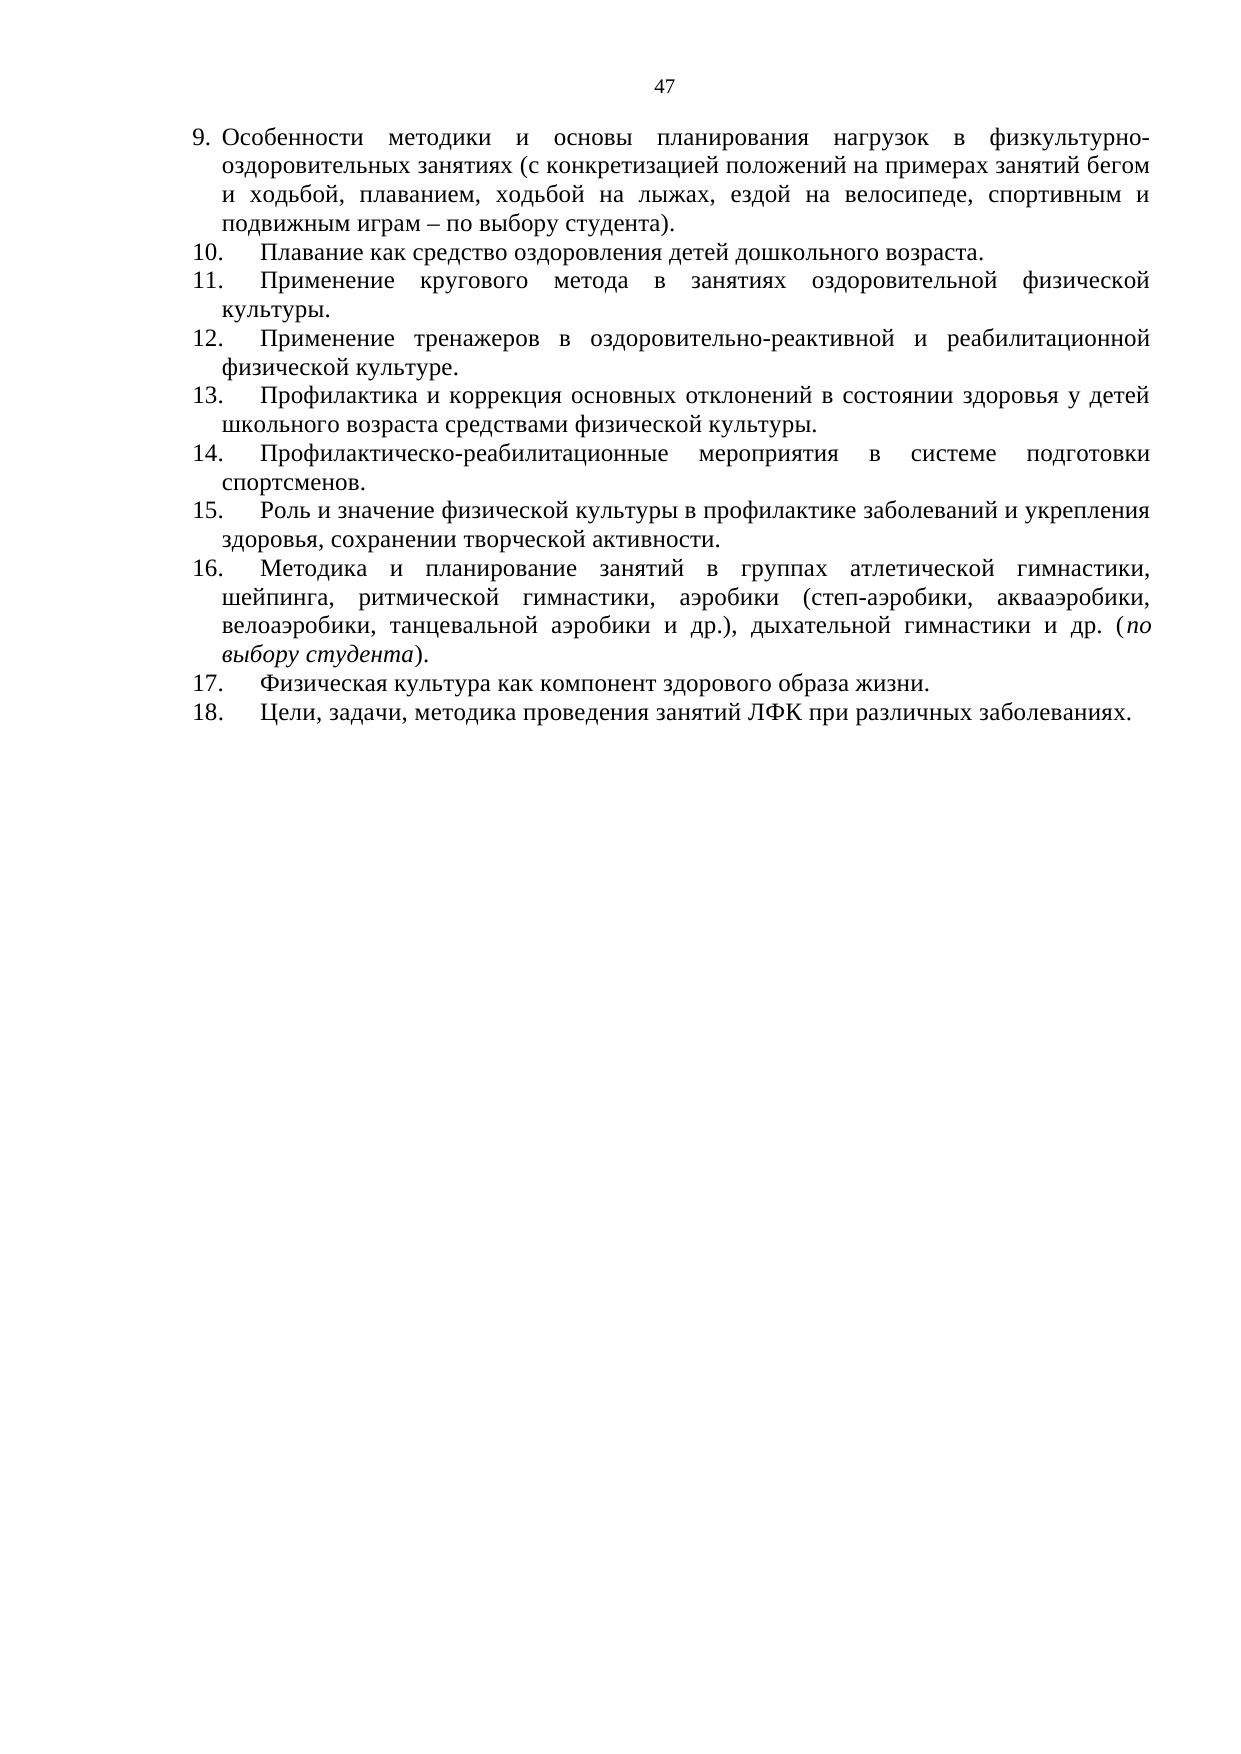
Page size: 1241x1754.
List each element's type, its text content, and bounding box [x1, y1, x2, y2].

list Профилактическо-реабилитационные мероприятия в системе подготовки спортсменов. [192, 438, 1152, 496]
list Профилактика и коррекция основных отклонений в состоянии здоровья у детей школьного возраста средствами физической культуры. [192, 381, 1152, 438]
list Особенности методики и основы планирования нагрузок в физкультурно-оздоровительных занятиях (с конкретизацией положений на примерах занятий бегом и ходьбой, плаванием, ходьбой на лыжах, ездой на велосипеде, спортивным и подвижным играм – по выбору студента). [192, 122, 1152, 237]
list Физическая культура как компонент здорового образа жизни. [192, 668, 1152, 697]
list Методика и планирование занятий в группах атлетической гимнастики, шейпинга, ритмической гимнастики, аэробики (степ-аэробики, аквааэробики, велоаэробики, танцевальной аэробики и др.), дыхательной гимнастики и др. (по выбору студента). [192, 553, 1152, 668]
list Плавание как средство оздоровления детей дошкольного возраста. [192, 237, 1152, 266]
list Роль и значение физической культуры в профилактике заболеваний и укрепления здоровья, сохранении творческой активности. [192, 496, 1152, 553]
list Применение тренажеров в оздоровительно-реактивной и реабилитационной физической культуре. [192, 323, 1152, 381]
list Цели, задачи, методика проведения занятий ЛФК при различных заболеваниях. [192, 697, 1152, 726]
list Применение кругового метода в занятиях оздоровительной физической культуры. [192, 266, 1152, 323]
